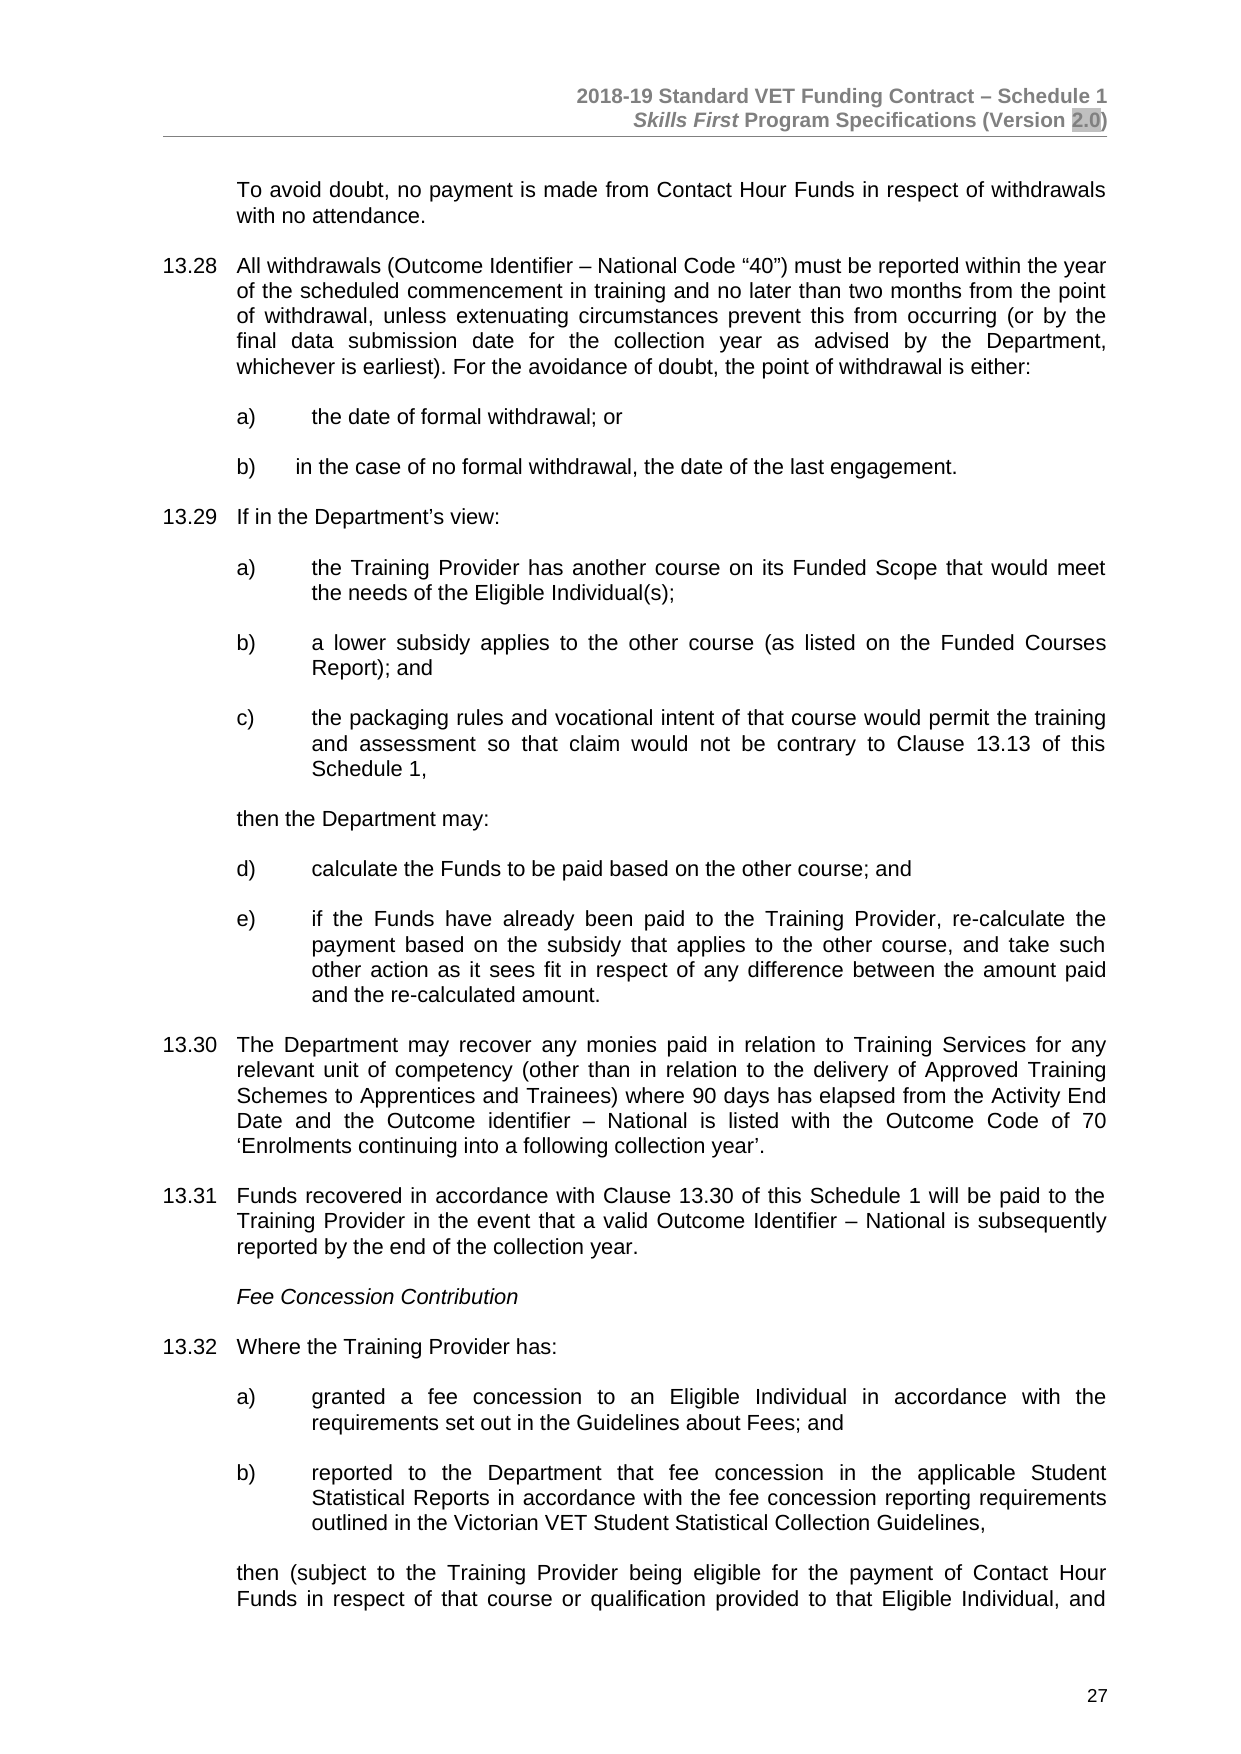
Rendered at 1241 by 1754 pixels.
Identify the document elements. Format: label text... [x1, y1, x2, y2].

list calculate the Funds to be paid based on the other course; and [236, 856, 1107, 881]
list Where the Training Provider has: [162, 1334, 1107, 1359]
text Fee Concession Contribution [236, 1284, 1107, 1309]
list if the Funds have already been paid to the Training Provider, re-calculate the payment based on the subsidy that applies to the other course, and take such other action as it sees fit in respect of any difference between the amount paid and the re-calculated amount. [236, 906, 1107, 1007]
list the Training Provider has another course on its Funded Scope that would meet the needs of the Eligible Individual(s); [236, 554, 1107, 605]
text then the Department may: [236, 806, 1107, 831]
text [236, 1560, 1107, 1611]
list reported to the Department that fee concession in the applicable Student Statistical Reports in accordance with the fee concession reporting requirements outlined in the Victorian VET Student Statistical Collection Guidelines, [236, 1459, 1107, 1535]
list a lower subsidy applies to the other course (as listed on the Funded Courses Report); and [236, 630, 1107, 680]
text To avoid doubt, no payment is made from Contact Hour Funds in respect of withdrawals with no attendance. [236, 177, 1107, 228]
list All withdrawals (Outcome Identifier – National Code “40”) must be reported within the year of the scheduled commencement in training and no later than two months from the point of withdrawal, unless extenuating circumstances prevent this from occurring (or by the final data submission date for the collection year as advised by the Department, whichever is earliest). For the avoidance of doubt, the point of withdrawal is either: [162, 253, 1107, 379]
list granted a fee concession to an Eligible Individual in accordance with the requirements set out in the Guidelines about Fees; and [236, 1384, 1107, 1434]
list Funds recovered in accordance with Clause 13.30 of this Schedule 1 will be paid to the Training Provider in the event that a valid Outcome Identifier – National is subsequently reported by the end of the collection year. [162, 1183, 1107, 1259]
list The Department may recover any monies paid in relation to Training Services for any relevant unit of competency (other than in relation to the delivery of Approved Training Schemes to Apprentices and Trainees) where 90 days has elapsed from the Activity End Date and the Outcome identifier – National is listed with the Outcome Code of 70 ‘Enrolments continuing into a following collection year’. [162, 1032, 1107, 1158]
list If in the Department’s view: [162, 504, 1107, 529]
list in the case of no formal withdrawal, the date of the last engagement. [236, 454, 1107, 479]
list the packaging rules and vocational intent of that course would permit the training and assessment so that claim would not be contrary to Clause 13.13 of this Schedule 1, [236, 705, 1107, 781]
list the date of formal withdrawal; or [236, 404, 1107, 429]
